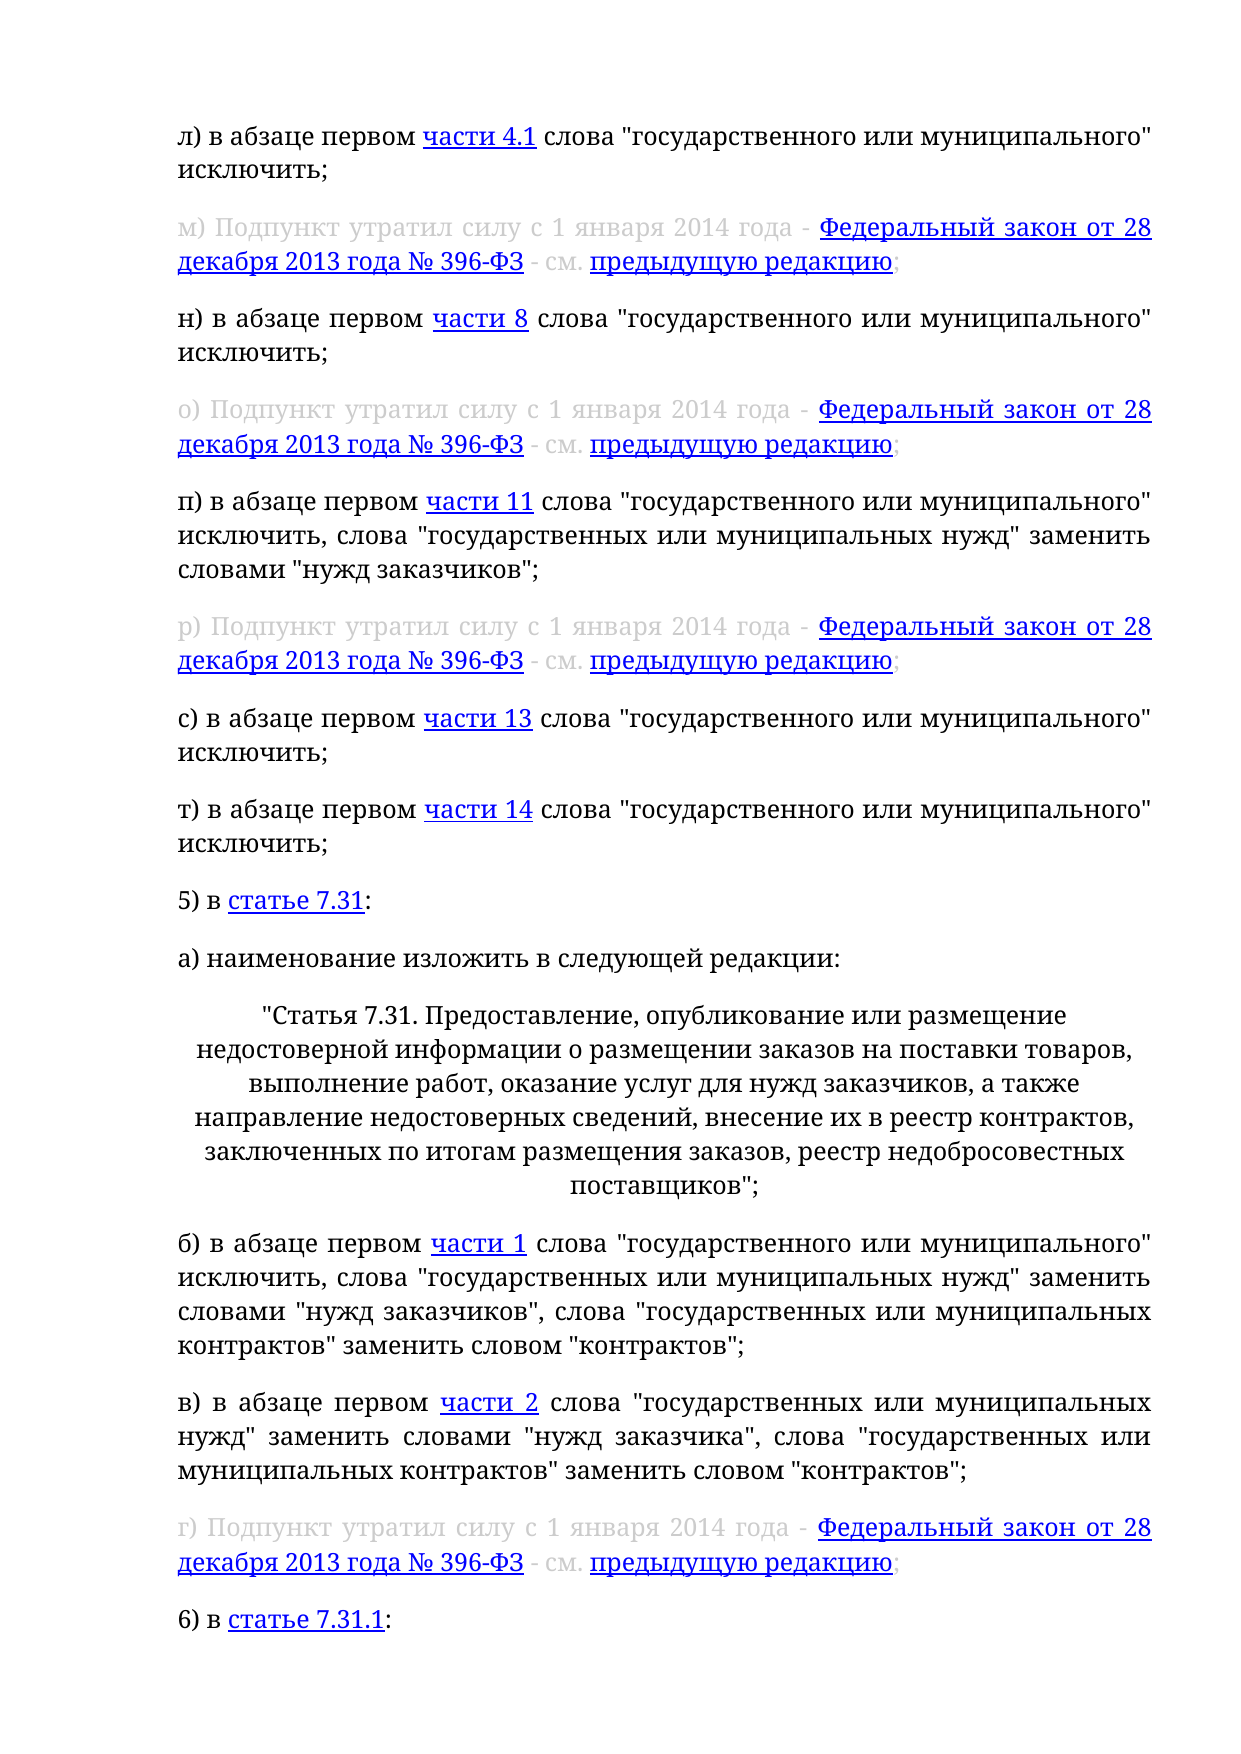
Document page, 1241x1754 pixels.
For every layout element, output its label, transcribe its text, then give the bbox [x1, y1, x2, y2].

text м) Подпункт утратил силу с 1 января 2014 года - Федеральный закон от 28 декабря 2013 года № 396-ФЗ - см. предыдущую редакцию; [177, 209, 1152, 278]
text п) в абзаце первом части 11 слова "государственного или муниципального" исключить, слова "государственных или муниципальных нужд" заменить словами "нужд заказчиков"; [177, 483, 1152, 586]
text г) Подпункт утратил силу с 1 января 2014 года - Федеральный закон от 28 декабря 2013 года № 396-ФЗ - см. предыдущую редакцию; [177, 1510, 1152, 1578]
text с) в абзаце первом части 13 слова "государственного или муниципального" исключить; [177, 700, 1152, 768]
text н) в абзаце первом части 8 слова "государственного или муниципального" исключить; [177, 301, 1152, 369]
text 6) в статье 7.31.1: [177, 1601, 1152, 1636]
text б) в абзаце первом части 1 слова "государственного или муниципального" исключить, слова "государственных или муниципальных нужд" заменить словами "нужд заказчиков", слова "государственных или муниципальных контрактов" заменить словом "контрактов"; [177, 1225, 1152, 1361]
text "Статья 7.31. Предоставление, опубликование или размещение недостоверной информации о размещении заказов на поставки товаров, выполнение работ, оказание услуг для нужд заказчиков, а также направление недостоверных сведений, внесение их в реестр контрактов, заключенных по итогам размещения заказов, реестр недобросовестных поставщиков"; [177, 998, 1152, 1202]
text о) Подпункт утратил силу с 1 января 2014 года - Федеральный закон от 28 декабря 2013 года № 396-ФЗ - см. предыдущую редакцию; [177, 392, 1152, 460]
text а) наименование изложить в следующей редакции: [177, 940, 1152, 974]
text т) в абзаце первом части 14 слова "государственного или муниципального" исключить; [177, 792, 1152, 860]
text р) Подпункт утратил силу с 1 января 2014 года - Федеральный закон от 28 декабря 2013 года № 396-ФЗ - см. предыдущую редакцию; [177, 609, 1152, 677]
text 5) в статье 7.31: [177, 883, 1152, 917]
text л) в абзаце первом части 4.1 слова "государственного или муниципального" исключить; [177, 118, 1152, 186]
text в) в абзаце первом части 2 слова "государственных или муниципальных нужд" заменить словами "нужд заказчика", слова "государственных или муниципальных контрактов" заменить словом "контрактов"; [177, 1385, 1152, 1487]
